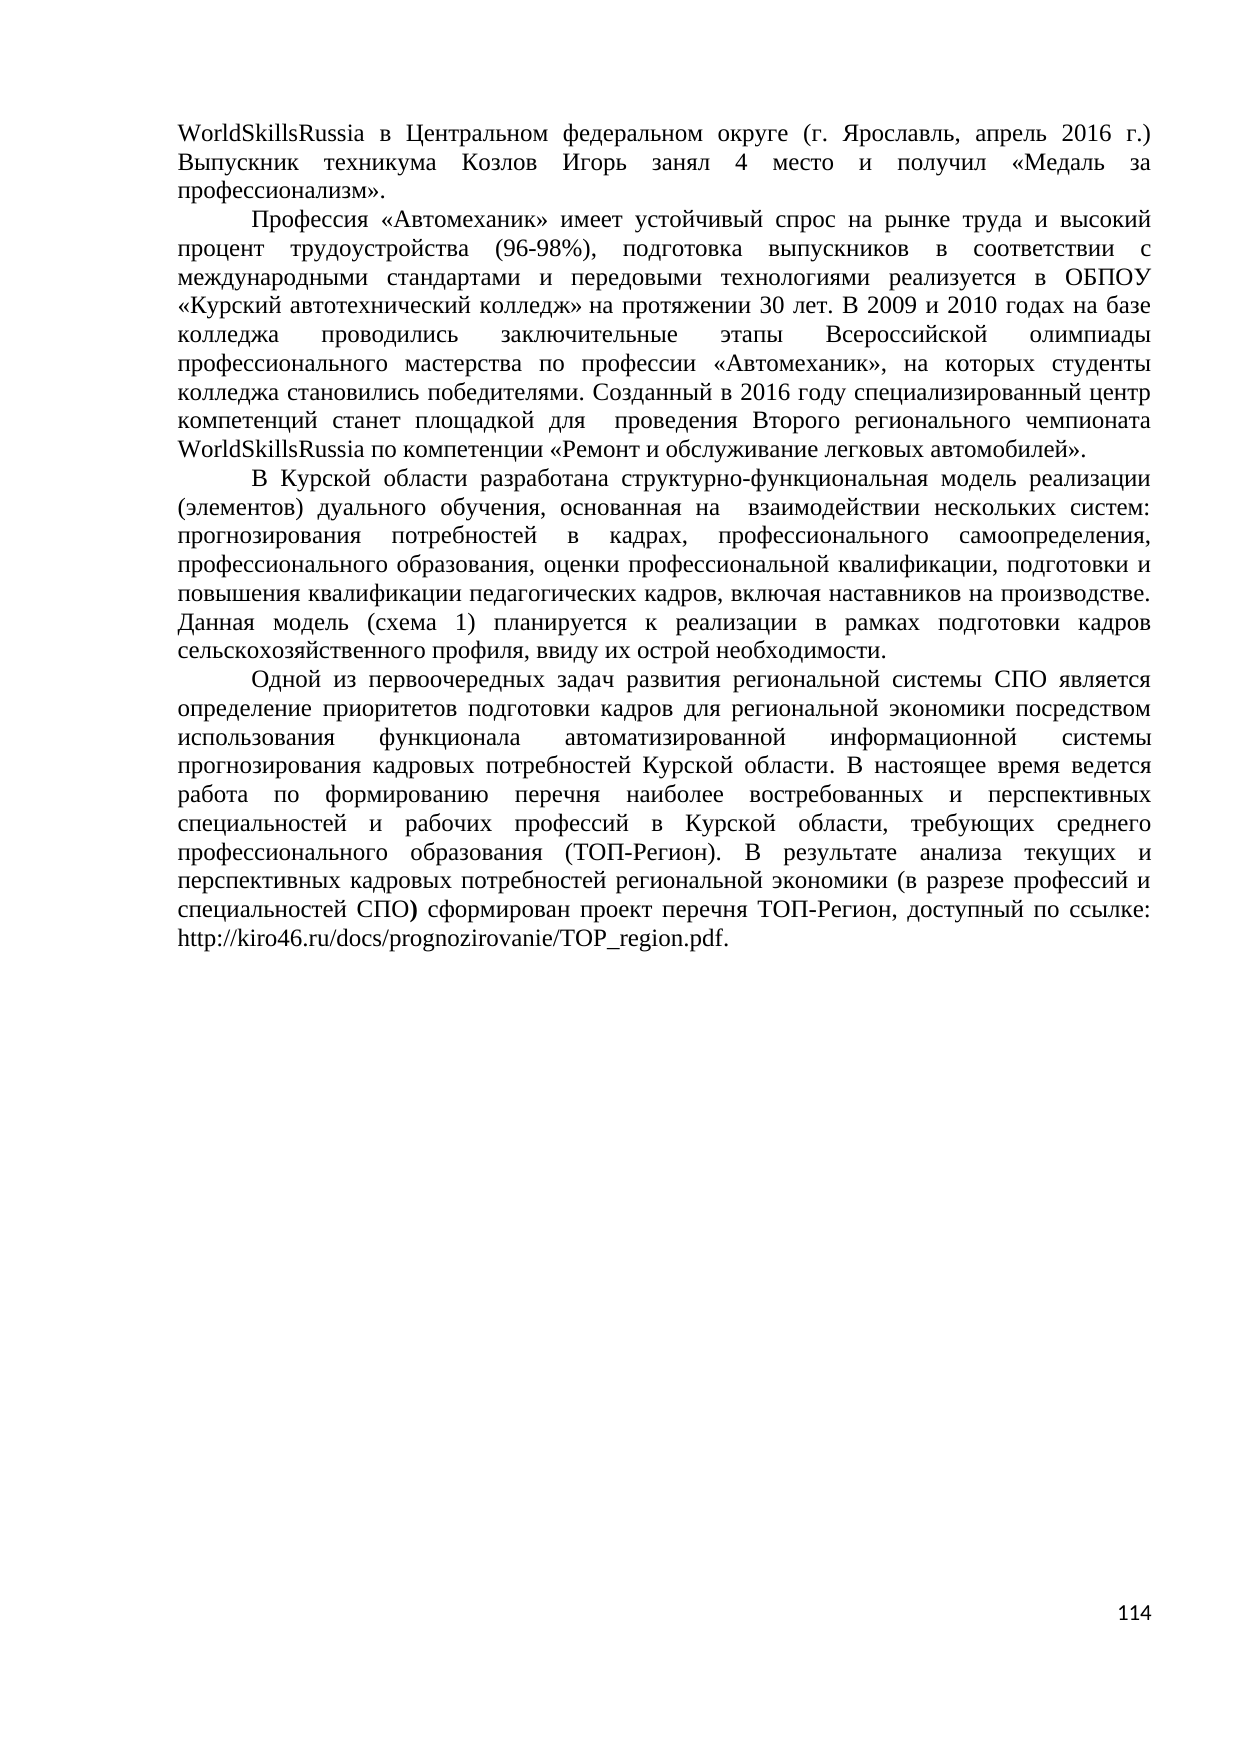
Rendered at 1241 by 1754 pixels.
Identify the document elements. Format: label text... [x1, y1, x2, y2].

text Профессия «Автомеханик» имеет устойчивый спрос на рынке труда и высокий процент трудоустройства (96-98%), подготовка выпускников в соответствии с международными стандартами и передовыми технологиями реализуется в ОБПОУ «Курский автотехнический колледж» на протяжении 30 лет. В 2009 и 2010 годах на базе колледжа проводились заключительные этапы Всероссийской олимпиады профессионального мастерства по профессии «Автомеханик», на которых студенты колледжа становились победителями. Созданный в 2016 году специализированный центр компетенций станет площадкой для проведения Второго регионального чемпионата WorldSkillsRussia по компетенции «Ремонт и обслуживание легковых автомобилей». [177, 204, 1152, 463]
text Одной из первоочередных задач развития региональной системы СПО является определение приоритетов подготовки кадров для региональной экономики посредством использования функционала автоматизированной информационной системы прогнозирования кадровых потребностей Курской области. В настоящее время ведется работа по формированию перечня наиболее востребованных и перспективных специальностей и рабочих профессий в Курской области, требующих среднего профессионального образования (ТОП-Регион). В результате анализа текущих и перспективных кадровых потребностей региональной экономики (в разрезе профессий и специальностей СПО) сформирован проект перечня ТОП-Регион, доступный по ссылке: http://kiro46.ru/docs/prognozirovanie/TOP_region.pdf. [177, 664, 1152, 952]
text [177, 118, 1152, 204]
text В Курской области разработана структурно-функциональная модель реализации (элементов) дуального обучения, основанная на взаимодействии нескольких систем: прогнозирования потребностей в кадрах, профессионального самоопределения, профессионального образования, оценки профессиональной квалификации, подготовки и повышения квалификации педагогических кадров, включая наставников на производстве. Данная модель (схема 1) планируется к реализации в рамках подготовки кадров сельскохозяйственного профиля, ввиду их острой необходимости. [177, 463, 1152, 664]
